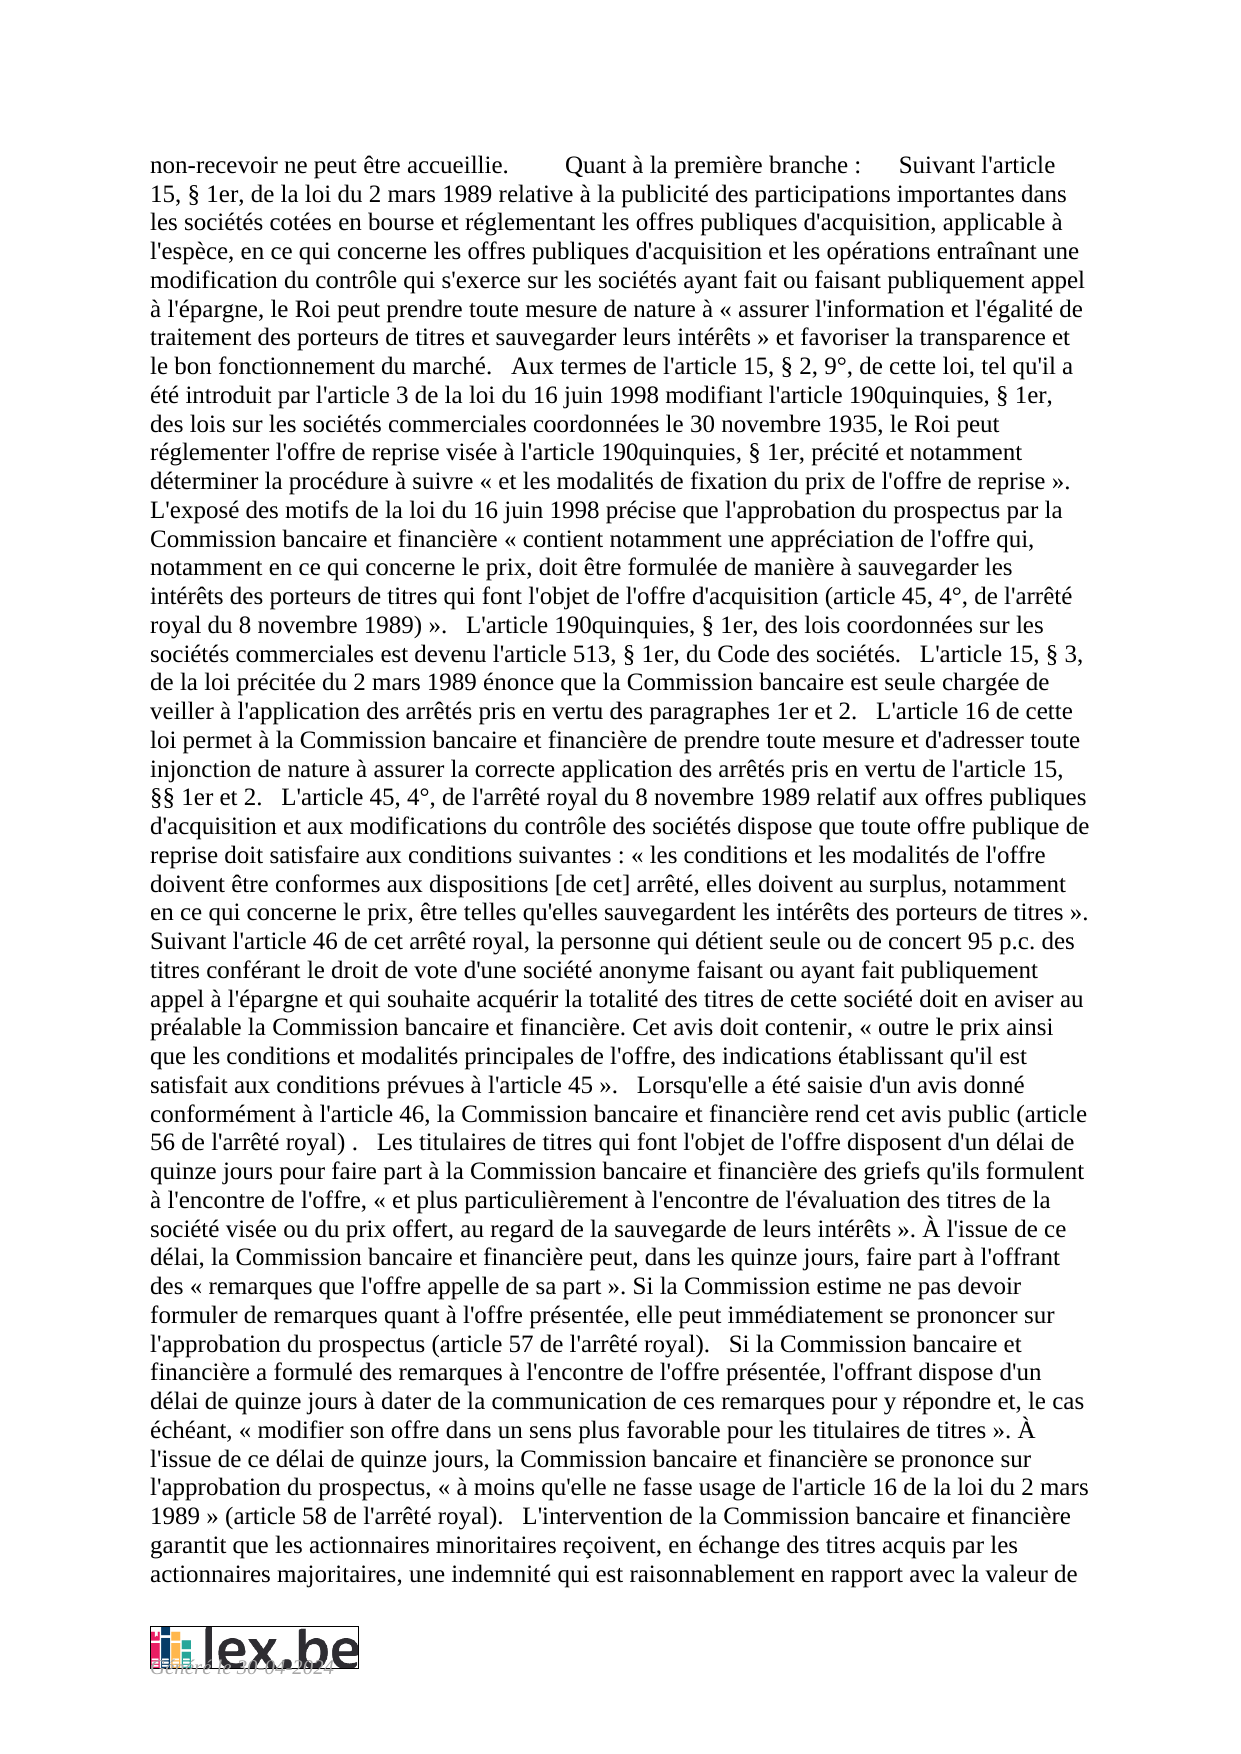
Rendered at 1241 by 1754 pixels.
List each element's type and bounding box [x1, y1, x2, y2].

picture [151, 1627, 358, 1668]
text [150, 150, 1090, 1587]
